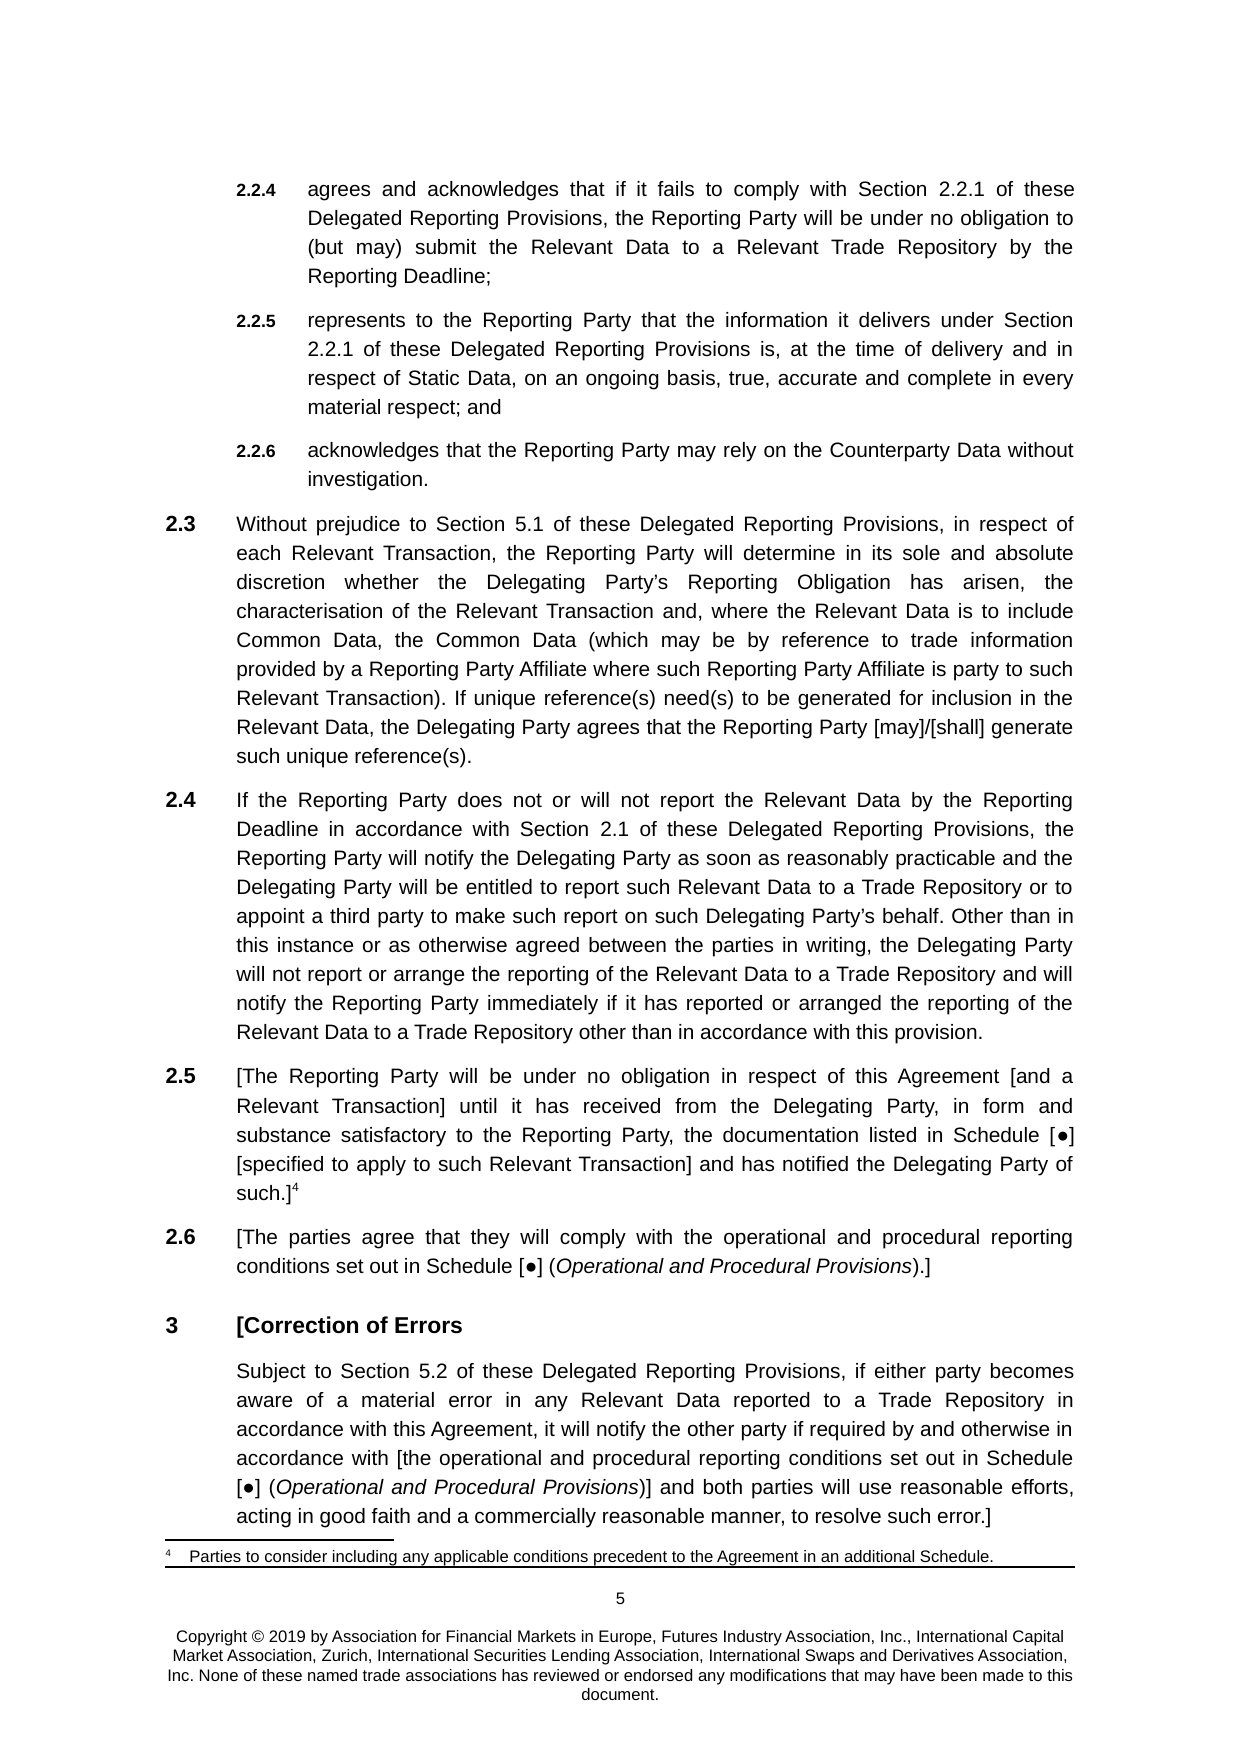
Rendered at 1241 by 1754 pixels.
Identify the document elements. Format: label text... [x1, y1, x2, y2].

text agrees and acknowledges that if it fails to comply with Section 2.2.1 of these Delegated Reporting Provisions, the Reporting Party will be under no obligation to (but may) submit the Relevant Data to a Relevant Trade Repository by the Reporting Deadline; [236, 177, 1075, 288]
text [The parties agree that they will comply with the operational and procedural reporting conditions set out in Schedule [●] (Operational and Procedural Provisions).] [165, 1224, 1075, 1278]
text represents to the Reporting Party that the information it delivers under Section 2.2.1 of these Delegated Reporting Provisions is, at the time of delivery and in respect of Static Data, on an ongoing basis, true, accurate and complete in every material respect; and [236, 308, 1075, 418]
text If the Reporting Party does not or will not report the Relevant Data by the Reporting Deadline in accordance with Section 2.1 of these Delegated Reporting Provisions, the Reporting Party will notify the Delegating Party as soon as reasonably practicable and the Delegating Party will be entitled to report such Relevant Data to a Trade Repository or to appoint a third party to make such report on such Delegating Party’s behalf. Other than in this instance or as otherwise agreed between the parties in writing, the Delegating Party will not report or arrange the reporting of the Relevant Data to a Trade Repository and will notify the Reporting Party immediately if it has reported or arranged the reporting of the Relevant Data to a Trade Repository other than in accordance with this provision. [165, 787, 1075, 1044]
text [The Reporting Party will be under no obligation in respect of this Agreement [and a Relevant Transaction] until it has received from the Delegating Party, in form and substance satisfactory to the Reporting Party, the documentation listed in Schedule [●] [specified to apply to such Relevant Transaction] and has notified the Delegating Party of such.] [165, 1063, 1075, 1204]
text Without prejudice to Section 5.1 of these Delegated Reporting Provisions, in respect of each Relevant Transaction, the Reporting Party will determine in its sole and absolute discretion whether the Delegating Party’s Reporting Obligation has arisen, the characterisation of the Relevant Transaction and, where the Relevant Data is to include Common Data, the Common Data (which may be by reference to trade information provided by a Reporting Party Affiliate where such Reporting Party Affiliate is party to such Relevant Transaction). If unique reference(s) need(s) to be generated for inclusion in the Relevant Data, the Delegating Party agrees that the Reporting Party [may]/[shall] generate such unique reference(s). [165, 511, 1075, 767]
text [Correction of Errors [165, 1312, 1075, 1339]
text acknowledges that the Reporting Party may rely on the Counterparty Data without investigation. [236, 438, 1075, 491]
list Subject to Section 5.2 of these Delegated Reporting Provisions, if either party becomes aware of a material error in any Relevant Data reported to a Trade Repository in accordance with this Agreement, it will notify the other party if required by and otherwise in accordance with [the operational and procedural reporting conditions set out in Schedule [●] (Operational and Procedural Provisions)] and both parties will use reasonable efforts, acting in good faith and a commercially reasonable manner, to resolve such error.] [236, 1359, 1075, 1528]
